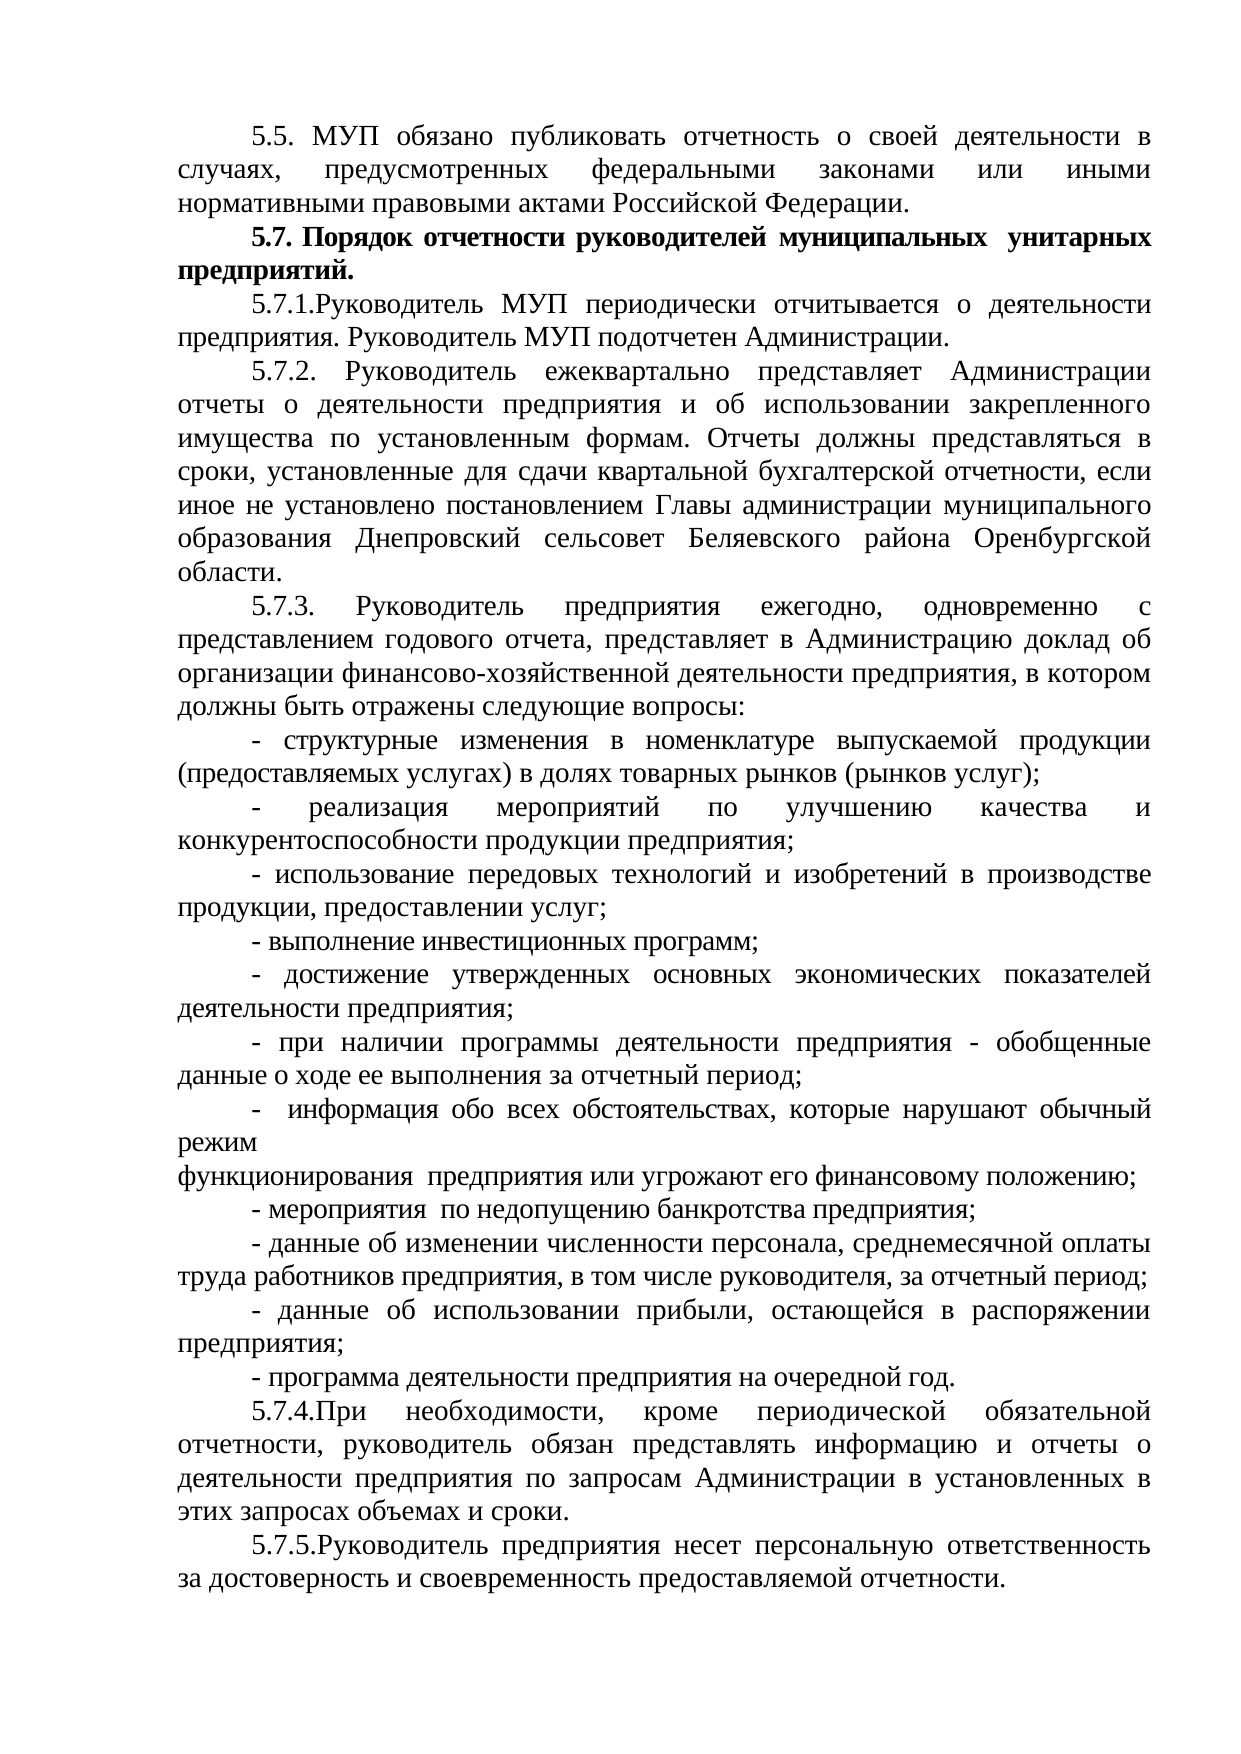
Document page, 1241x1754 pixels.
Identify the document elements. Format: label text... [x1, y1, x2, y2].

text - данные об изменении численности персонала, среднемесячной оплаты труда работников предприятия, в том числе руководителя, за отчетный период; [177, 1225, 1152, 1292]
text - использование передовых технологий и изобретений в производстве продукции, предоставлении услуг; [177, 856, 1152, 923]
text 5.5. МУП обязано публиковать отчетность о своей деятельности в случаях, предусмотренных федеральными законами или иными нормативными правовыми актами Российской Федерации. [177, 118, 1152, 219]
text 5.7. Порядок отчетности руководителей муниципальных унитарных предприятий. [177, 219, 1152, 286]
text 5.7.5.Руководитель предприятия несет персональную ответственность за достоверность и своевременность предоставляемой отчетности. [177, 1527, 1152, 1594]
text - выполнение инвестиционных программ; [177, 923, 1152, 957]
text - при наличии программы деятельности предприятия - обобщенные данные о ходе ее выполнения за отчетный период; [177, 1024, 1152, 1091]
text - достижение утвержденных основных экономических показателей деятельности предприятия; [177, 957, 1152, 1024]
text - реализация мероприятий по улучшению качества и конкурентоспособности продукции предприятия; [177, 789, 1152, 856]
text - данные об использовании прибыли, остающейся в распоряжении предприятия; [177, 1292, 1152, 1359]
text - программа деятельности предприятия на очередной год. [177, 1359, 1152, 1393]
text - информация обо всех обстоятельствах, которые нарушают обычный режим функционирования предприятия или угрожают его финансовому положению; [177, 1091, 1152, 1191]
text 5.7.2. Руководитель ежеквартально представляет Администрации отчеты о деятельности предприятия и об использовании закрепленного имущества по установленным формам. Отчеты должны представляться в сроки, установленные для сдачи квартальной бухгалтерской отчетности, если иное не установлено постановлением Главы администрации муниципального образования Днепровский сельсовет Беляевского района Оренбургской области. [177, 353, 1152, 588]
text 5.7.4.При необходимости, кроме периодической обязательной отчетности, руководитель обязан представлять информацию и отчеты о деятельности предприятия по запросам Администрации в установленных в этих запросах объемах и сроки. [177, 1393, 1152, 1527]
text 5.7.1.Руководитель МУП периодически отчитывается о деятельности предприятия. Руководитель МУП подотчетен Администрации. [177, 286, 1152, 353]
text 5.7.3. Руководитель предприятия ежегодно, одновременно с представлением годового отчета, представляет в Администрацию доклад об организации финансово-хозяйственной деятельности предприятия, в котором должны быть отражены следующие вопросы: [177, 588, 1152, 722]
text - мероприятия по недопущению банкротства предприятия; [177, 1191, 1152, 1225]
text - структурные изменения в номенклатуре выпускаемой продукции (предоставляемых услугах) в долях товарных рынков (рынков услуг); [177, 722, 1152, 789]
